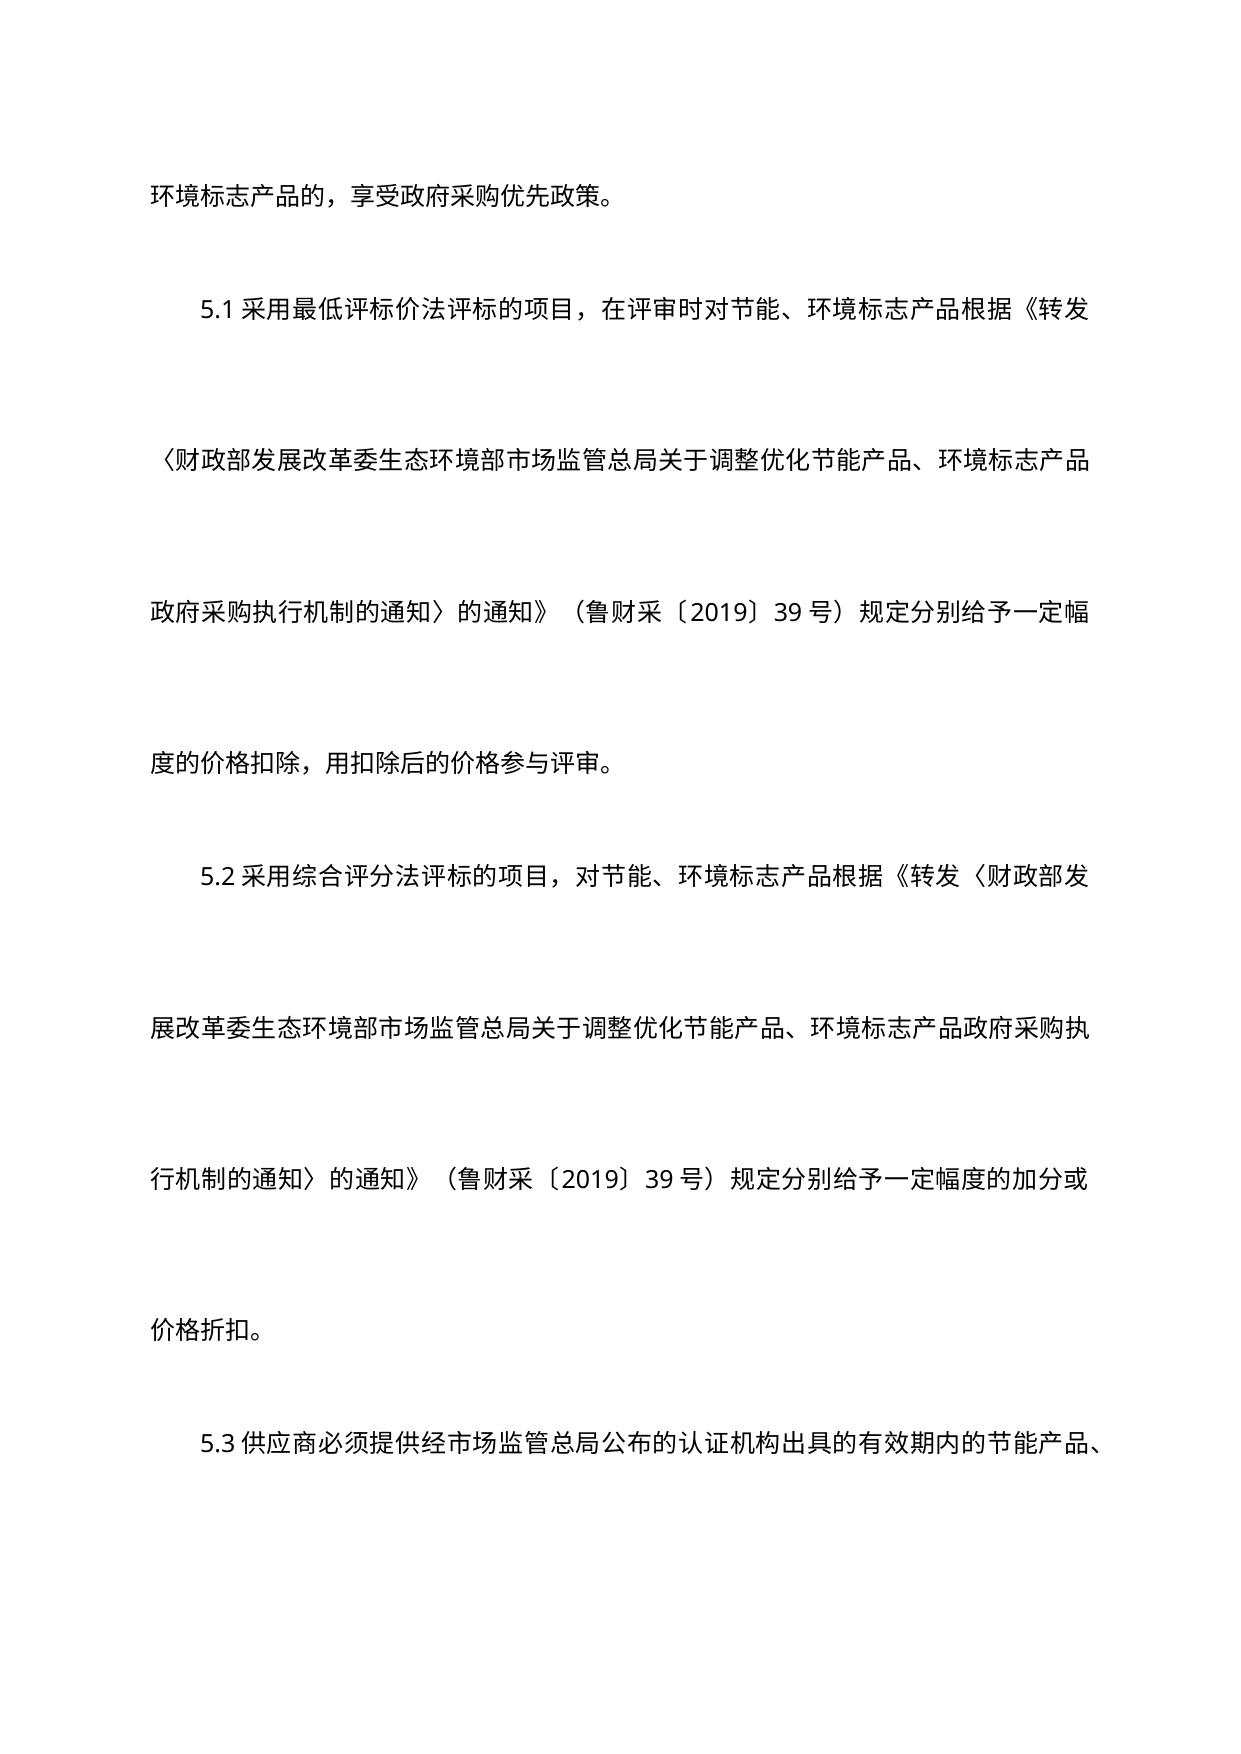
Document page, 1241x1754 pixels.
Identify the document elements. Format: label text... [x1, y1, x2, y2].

text 5.2采用综合评分法评标的项目，对节能、环境标志产品根据《转发〈财政部发展改革委生态环境部市场监管总局关于调整优化节能产品、环境标志产品政府采购执行机制的通知〉的通知》（鲁财采〔2019〕39号）规定分别给予一定幅度的加分或价格折扣。 [150, 842, 1090, 1361]
text 5.1采用最低评标价法评标的项目，在评审时对节能、环境标志产品根据《转发〈财政部发展改革委生态环境部市场监管总局关于调整优化节能产品、环境标志产品政府采购执行机制的通知〉的通知》（鲁财采〔2019〕39号）规定分别给予一定幅度的价格扣除，用扣除后的价格参与评审。 [150, 275, 1090, 794]
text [150, 1409, 1090, 1474]
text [150, 162, 1090, 227]
